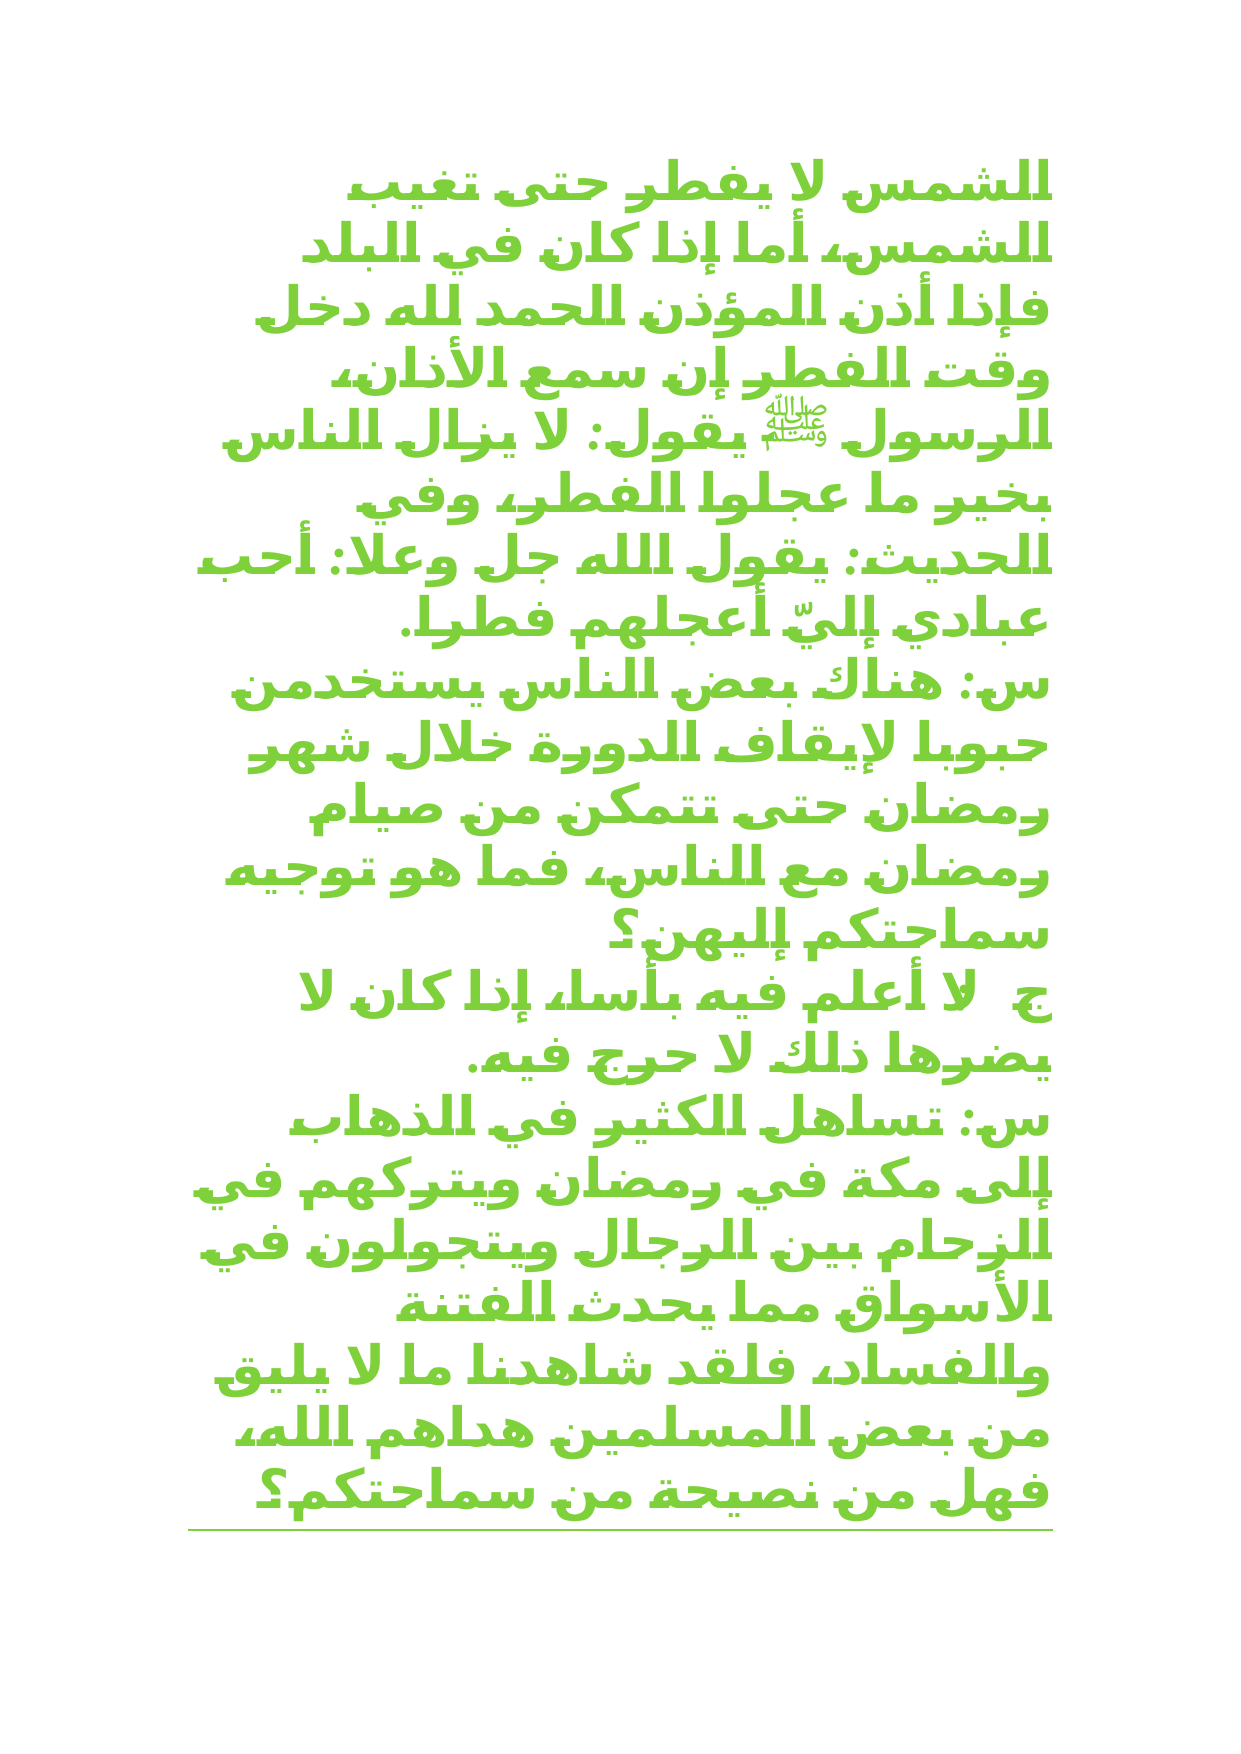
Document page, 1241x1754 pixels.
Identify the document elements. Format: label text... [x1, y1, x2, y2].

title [187, 150, 1053, 648]
title س: تساهل الكثير في الذهاب إلى مكة في رمضان ويتركهم في الزحام بين الرجال ويتجولون في الأسواق مما يحدث الفتنة والفساد، فلقد شاهدنا ما لا يليق من بعض المسلمين هداهم الله، فهل من نصيحة من سماحتكم؟ [187, 1084, 1053, 1531]
title س: هناك بعض الناس يستخدمن حبوبا لإيقاف الدورة خلال شهر رمضان حتى تتمكن من صيام رمضان مع الناس، فما هو توجيه سماحتكم إليهن؟ [187, 648, 1053, 960]
title ج: لا أعلم فيه بأسا، إذا كان لا يضرها ذلك لا حرج فيه. [187, 960, 1053, 1084]
